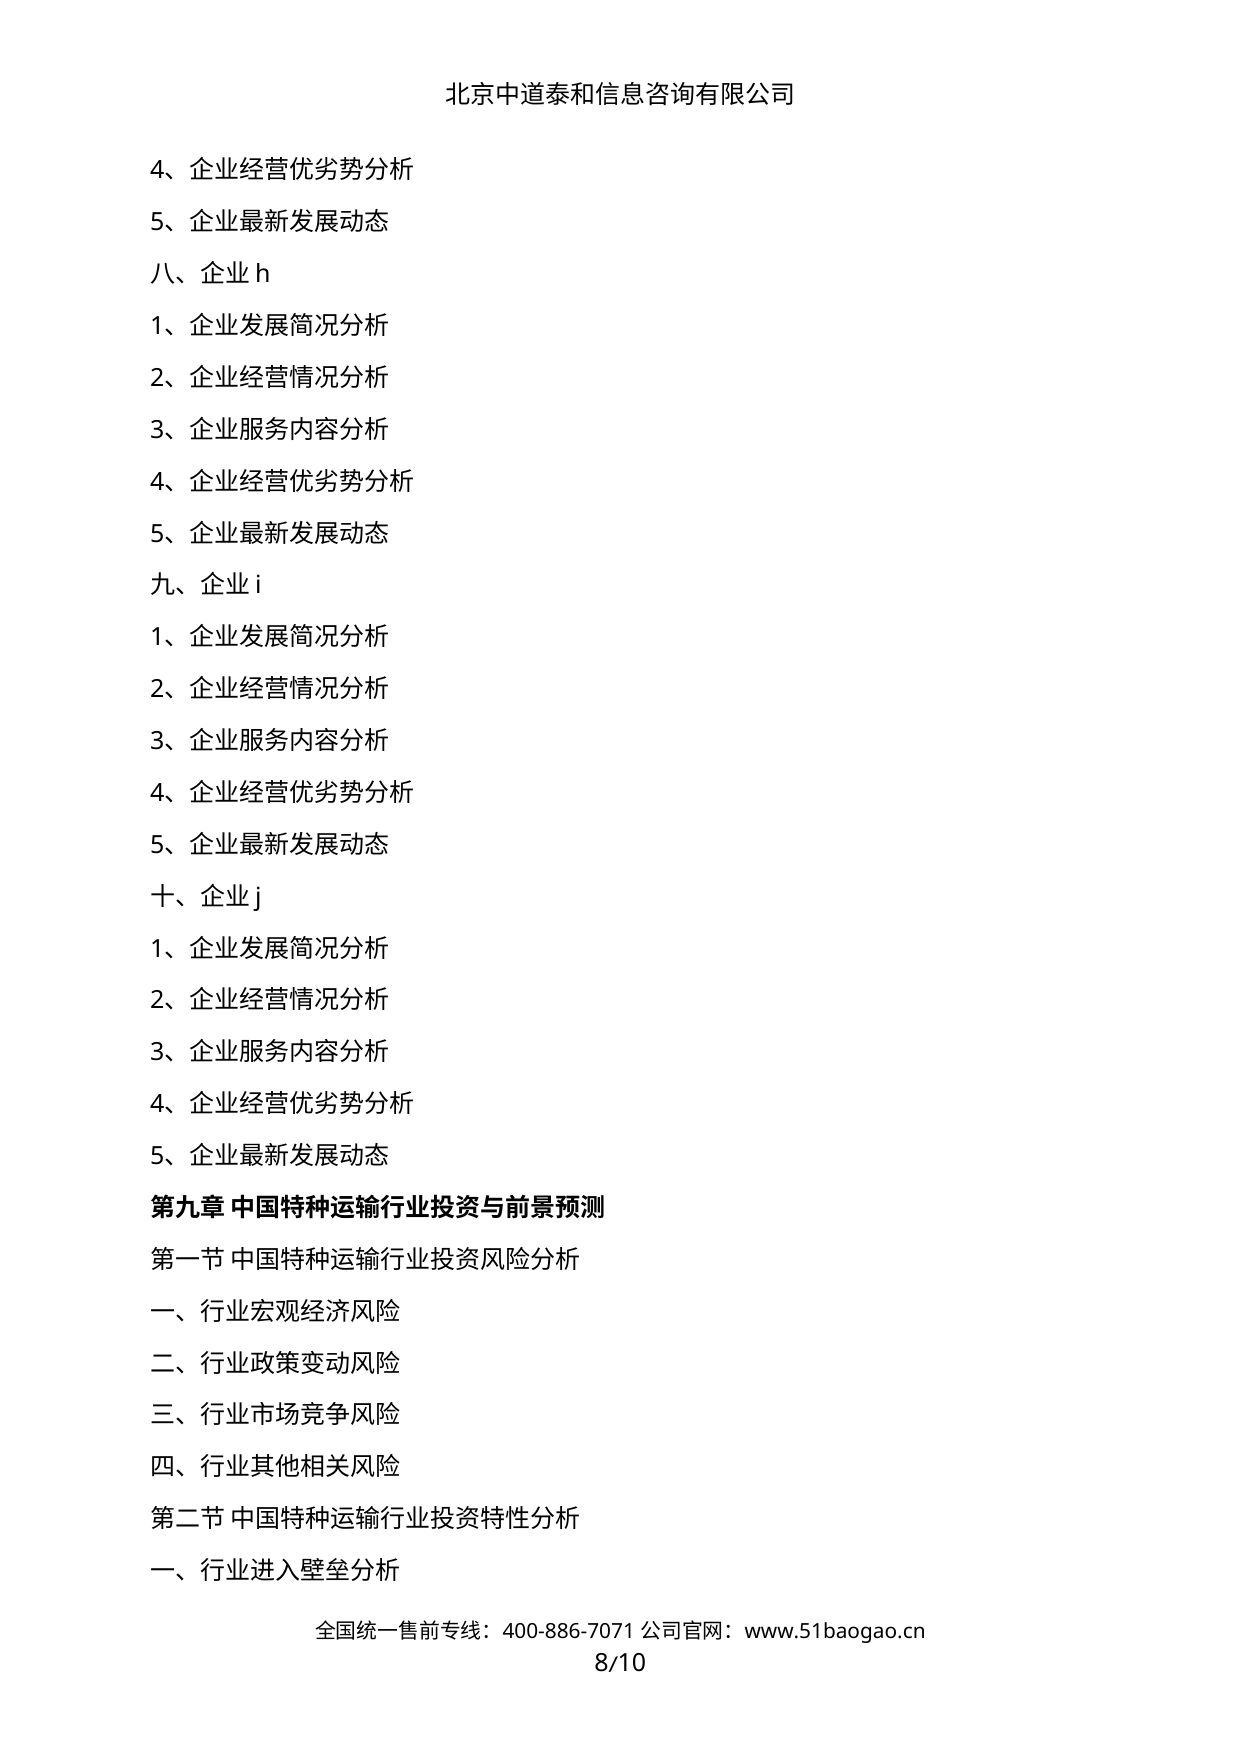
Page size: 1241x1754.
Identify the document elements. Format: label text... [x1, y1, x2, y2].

text 第一节 中国特种运输行业投资风险分析 [150, 1239, 1090, 1276]
text 1、企业发展简况分析 [150, 306, 1090, 342]
text 九、企业i [150, 565, 1090, 601]
text 二、行业政策变动风险 [150, 1343, 1090, 1379]
text 4、企业经营优劣势分析 [150, 150, 1090, 186]
text 1、企业发展简况分析 [150, 617, 1090, 653]
text 4、企业经营优劣势分析 [150, 772, 1090, 809]
text 八、企业h [150, 254, 1090, 290]
text 2、企业经营情况分析 [150, 669, 1090, 705]
text 一、行业宏观经济风险 [150, 1291, 1090, 1327]
text 5、企业最新发展动态 [150, 824, 1090, 861]
text 第二节 中国特种运输行业投资特性分析 [150, 1499, 1090, 1535]
text 1、企业发展简况分析 [150, 928, 1090, 964]
text 3、企业服务内容分析 [150, 409, 1090, 446]
text 5、企业最新发展动态 [150, 513, 1090, 549]
text 4、企业经营优劣势分析 [150, 461, 1090, 497]
text 3、企业服务内容分析 [150, 721, 1090, 757]
text 4、企业经营优劣势分析 [150, 1084, 1090, 1120]
text 5、企业最新发展动态 [150, 1136, 1090, 1172]
text 2、企业经营情况分析 [150, 980, 1090, 1016]
text 3、企业服务内容分析 [150, 1032, 1090, 1068]
text 十、企业j [150, 876, 1090, 912]
text 四、行业其他相关风险 [150, 1447, 1090, 1483]
text 第九章 中国特种运输行业投资与前景预测 [150, 1187, 1090, 1224]
text 一、行业进入壁垒分析 [150, 1551, 1090, 1587]
text 2、企业经营情况分析 [150, 357, 1090, 394]
text 三、行业市场竞争风险 [150, 1395, 1090, 1431]
text 5、企业最新发展动态 [150, 202, 1090, 238]
